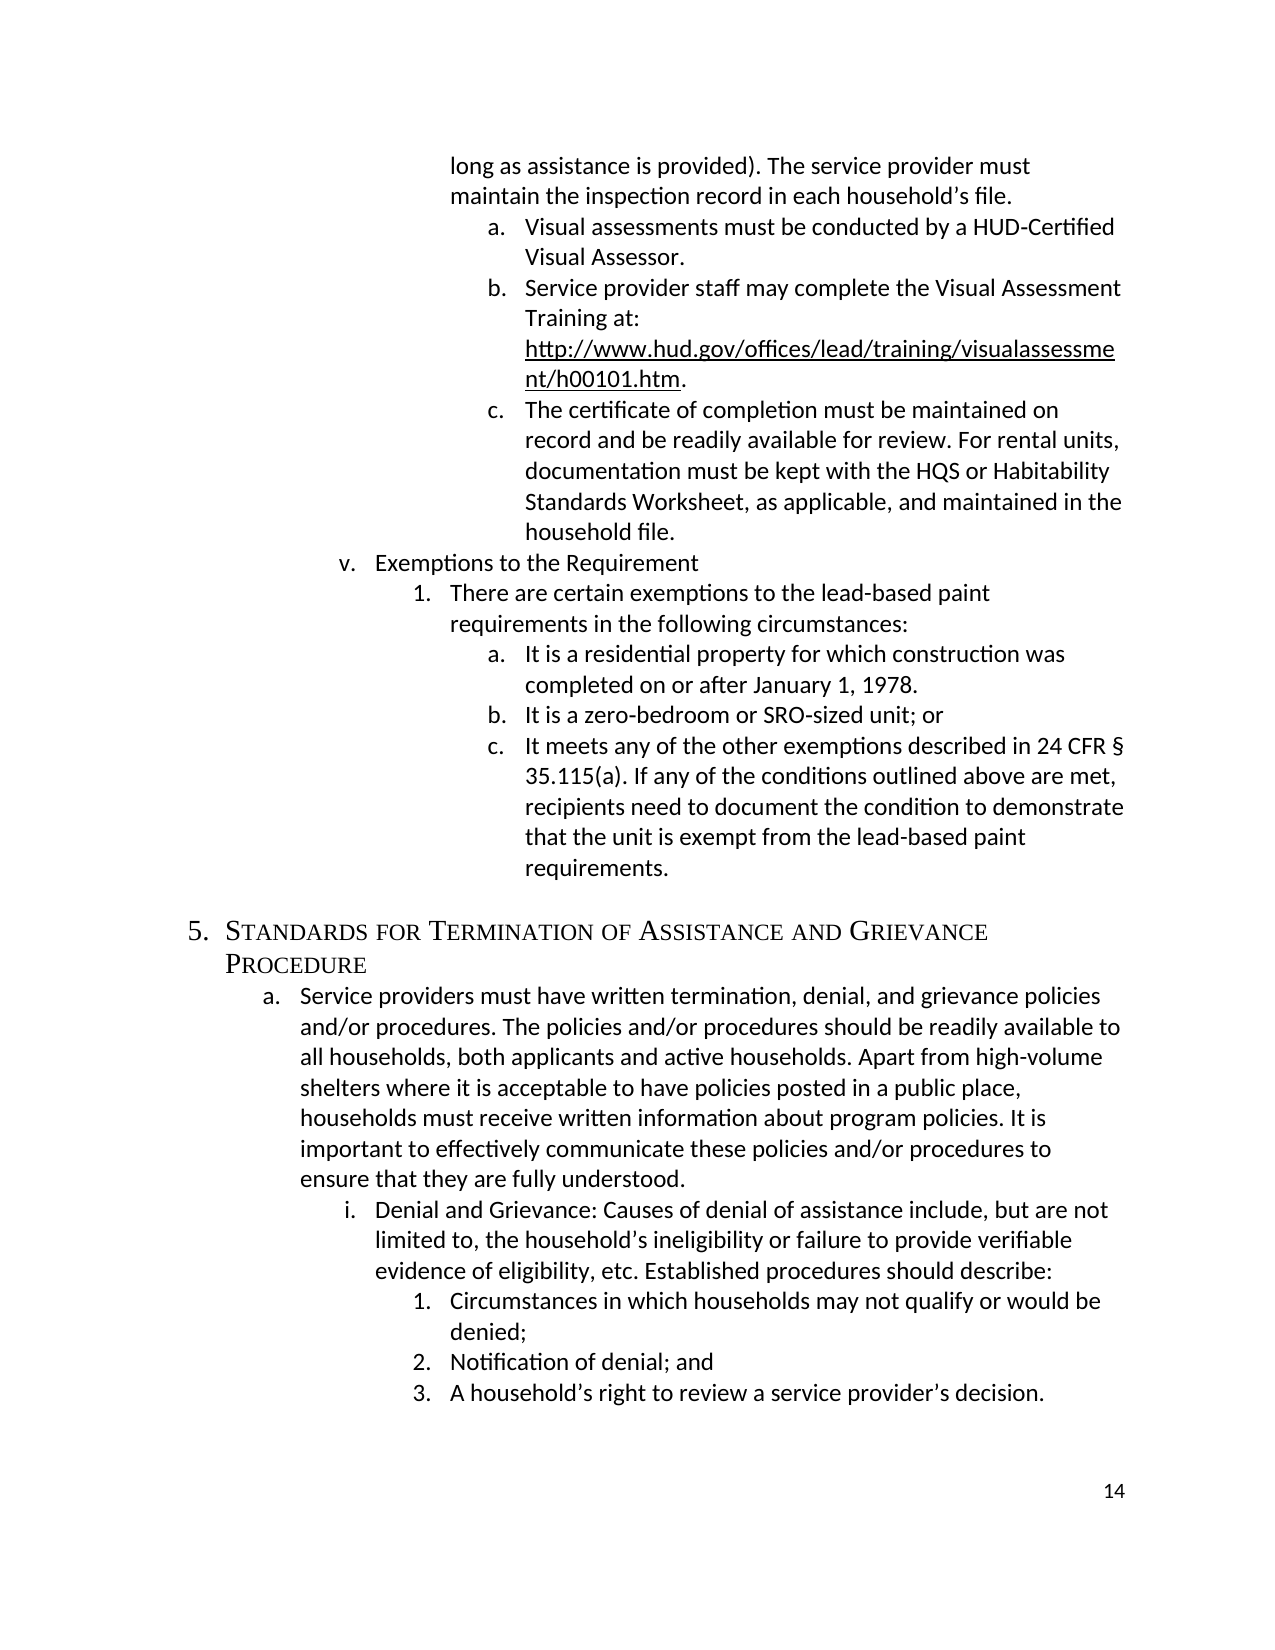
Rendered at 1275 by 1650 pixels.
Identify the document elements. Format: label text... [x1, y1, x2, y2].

list A household’s right to review a service provider’s decision. [412, 1377, 1125, 1407]
list The certificate of completion must be maintained on record and be readily available for review. For rental units, documentation must be kept with the HQS or Habitability Standards Worksheet, as applicable, and maintained in the household file. [487, 394, 1125, 547]
list Service provider staff may complete the Visual Assessment Training at: http://www.hud.gov/offices/lead/training/visualassessment/h00101.htm. [487, 272, 1125, 394]
list Service providers must have written termination, denial, and grievance policies and/or procedures. The policies and/or procedures should be readily available to all households, both applicants and active households. Apart from high-volume shelters where it is acceptable to have policies posted in a public place, households must receive written information about program policies. It is important to effectively communicate these policies and/or procedures to ensure that they are fully understood. [262, 980, 1125, 1194]
list It meets any of the other exemptions described in 24 CFR § 35.115(a). If any of the conditions outlined above are met, recipients need to document the condition to demonstrate that the unit is exempt from the lead-based paint requirements. [487, 730, 1125, 882]
list It is a zero‐bedroom or SRO‐sized unit; or [487, 699, 1125, 730]
subtitle Standards for Termination of Assistance and Grievance Procedure [187, 913, 1125, 980]
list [412, 150, 1125, 211]
list Denial and Grievance: Causes of denial of assistance include, but are not limited to, the household’s ineligibility or failure to provide verifiable evidence of eligibility, etc. Established procedures should describe: [356, 1194, 1125, 1285]
list Visual assessments must be conducted by a HUD‐Certified Visual Assessor. [487, 211, 1125, 272]
list It is a residential property for which construction was completed on or after January 1, 1978. [487, 638, 1125, 699]
list There are certain exemptions to the lead-based paint requirements in the following circumstances: [412, 577, 1125, 638]
list Notification of denial; and [412, 1346, 1125, 1377]
list Circumstances in which households may not qualify or would be denied; [412, 1285, 1125, 1346]
list Exemptions to the Requirement [356, 547, 1125, 577]
